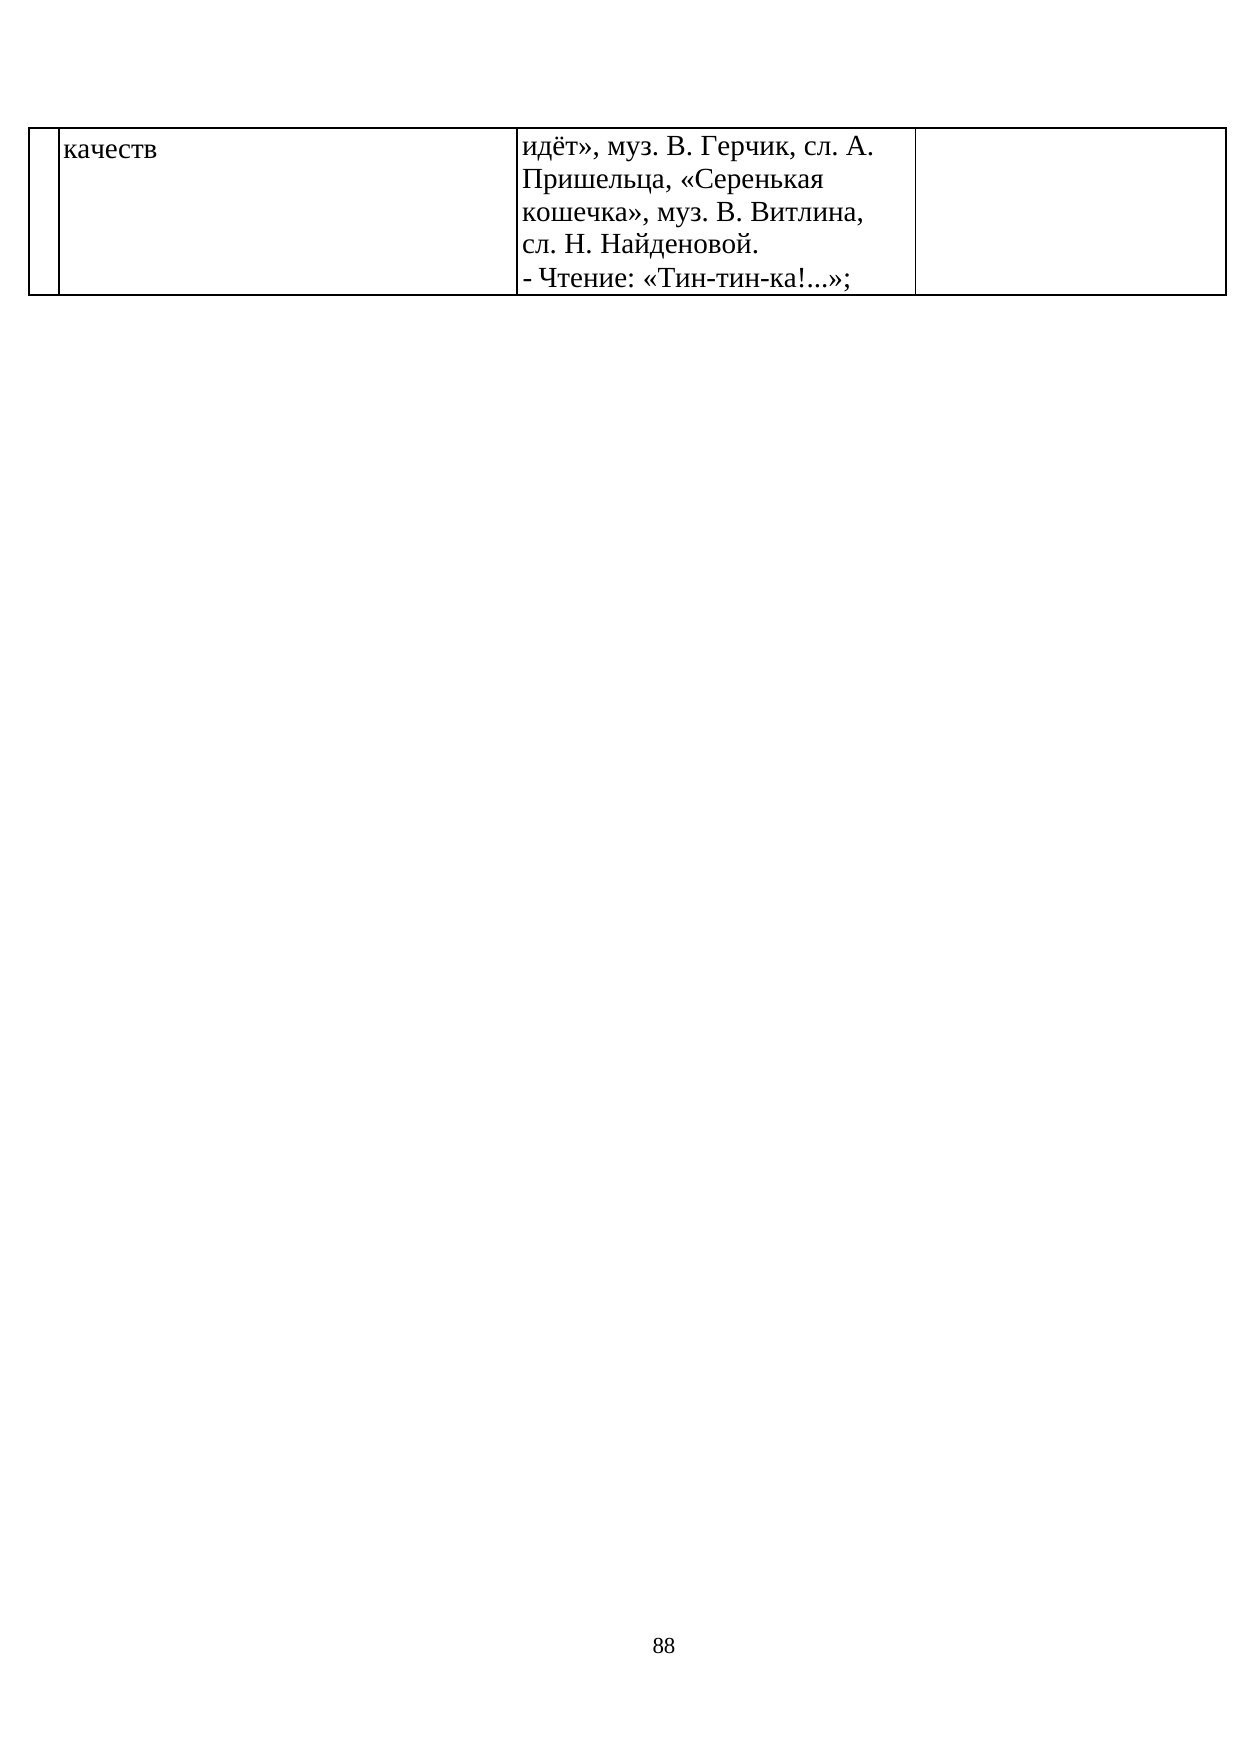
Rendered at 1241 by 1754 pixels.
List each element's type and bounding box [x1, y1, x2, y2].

table_header [60, 129, 516, 294]
table_header [30, 129, 58, 294]
table_header [916, 129, 1225, 294]
table_header [518, 129, 915, 294]
